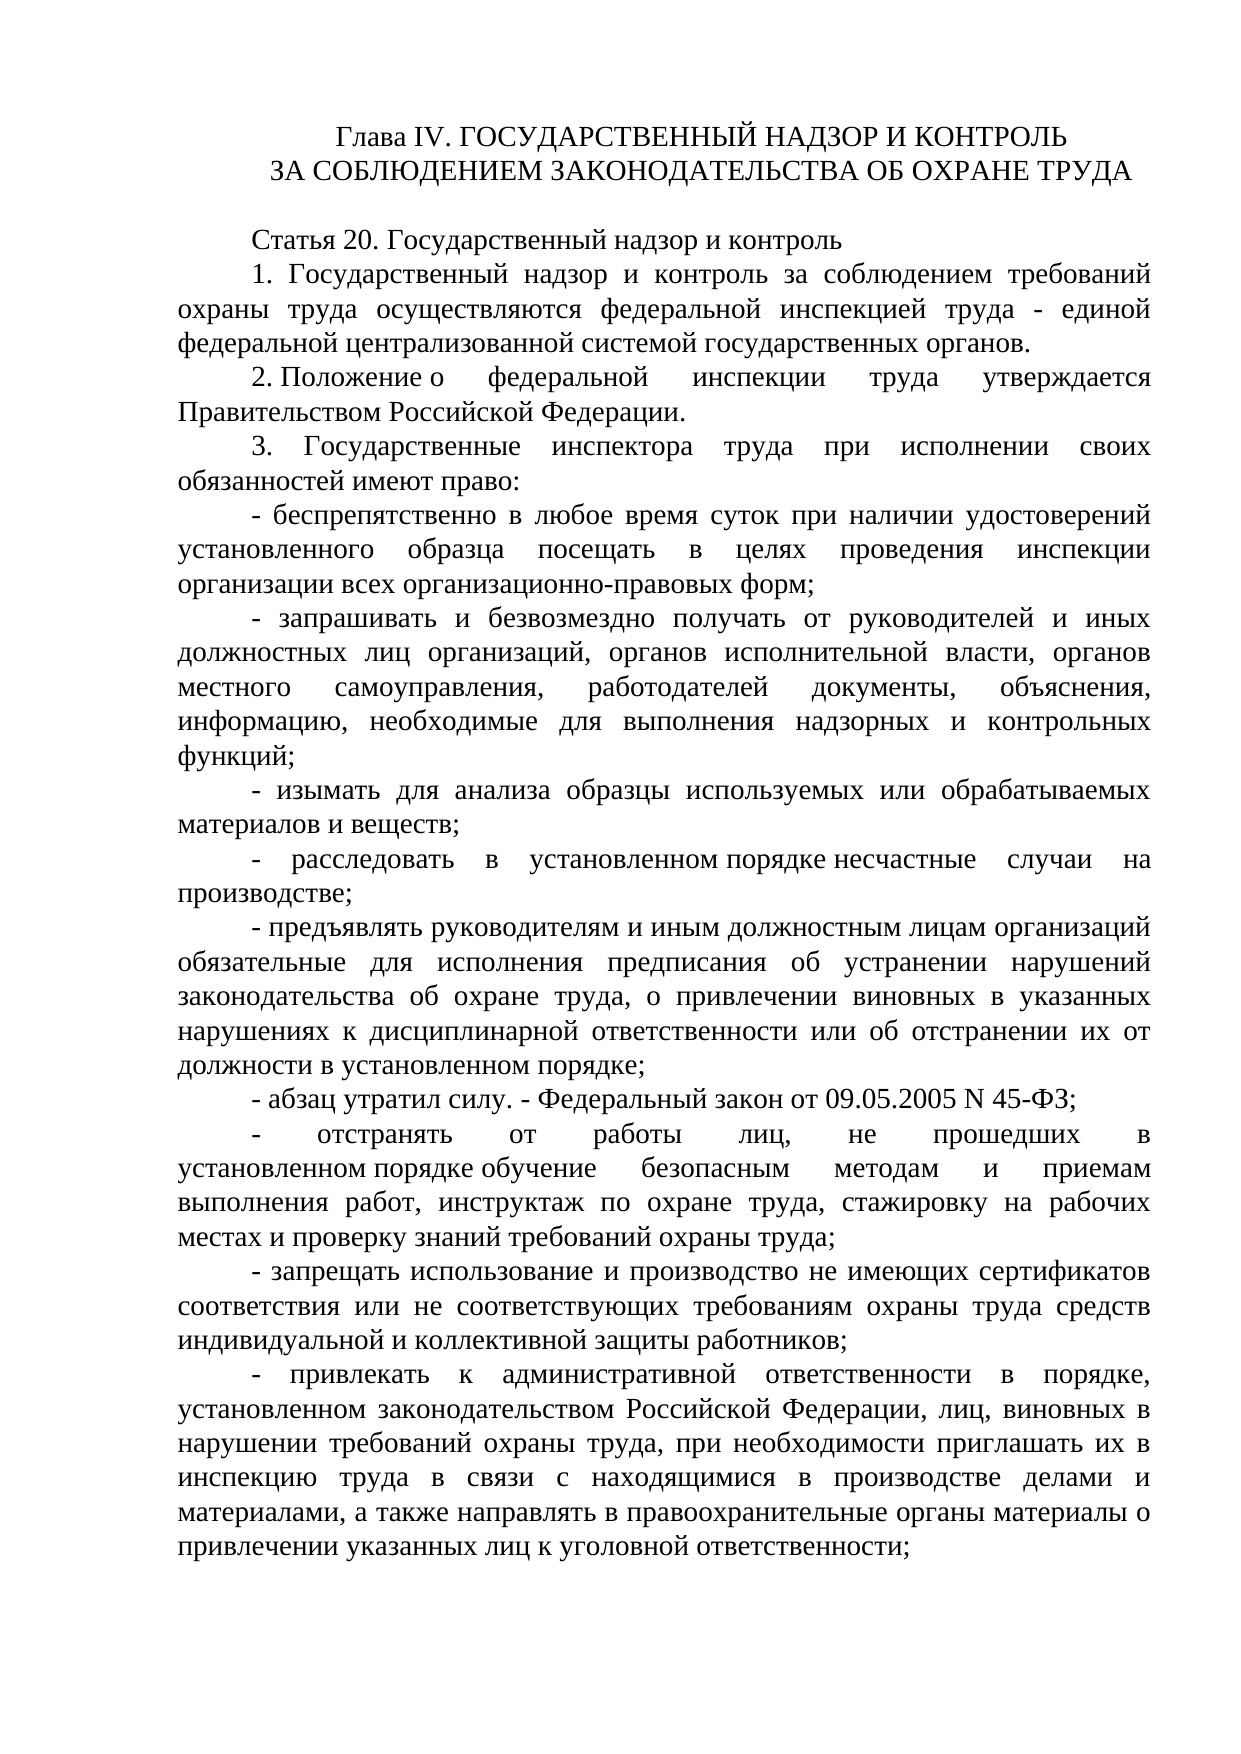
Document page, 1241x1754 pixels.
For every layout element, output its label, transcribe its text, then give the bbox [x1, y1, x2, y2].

text Глава IV. ГОСУДАРСТВЕННЫЙ НАДЗОР И КОНТРОЛЬ [177, 118, 1152, 152]
text - абзац утратил силу. - Федеральный закон от 09.05.2005 N 45-ФЗ; [177, 1081, 1152, 1115]
text Статья 20. Государственный надзор и контроль [177, 221, 1152, 256]
text 3. Государственные инспектора труда при исполнении своих обязанностей имеют право: [177, 427, 1152, 496]
text 1. Государственный надзор и контроль за соблюдением требований охраны труда осуществляются федеральной инспекцией труда - единой федеральной централизованной системой государственных органов. [177, 256, 1152, 359]
text - отстранять от работы лиц, не прошедших в установленном порядке обучение безопасным методам и приемам выполнения работ, инструктаж по охране труда, стажировку на рабочих местах и проверку знаний требований охраны труда; [177, 1115, 1152, 1252]
text 2. Положение о федеральной инспекции труда утверждается Правительством Российской Федерации. [177, 359, 1152, 427]
text - запрашивать и безвозмездно получать от руководителей и иных должностных лиц организаций, органов исполнительной власти, органов местного самоуправления, работодателей документы, объяснения, информацию, необходимые для выполнения надзорных и контрольных функций; [177, 599, 1152, 771]
text - расследовать в установленном порядке несчастные случаи на производстве; [177, 840, 1152, 909]
text - запрещать использование и производство не имеющих сертификатов соответствия или не соответствующих требованиям охраны труда средств индивидуальной и коллективной защиты работников; [177, 1252, 1152, 1356]
text - предъявлять руководителям и иным должностным лицам организаций обязательные для исполнения предписания об устранении нарушений законодательства об охране труда, о привлечении виновных в указанных нарушениях к дисциплинарной ответственности или об отстранении их от должности в установленном порядке; [177, 909, 1152, 1081]
text - изымать для анализа образцы используемых или обрабатываемых материалов и веществ; [177, 771, 1152, 840]
text - привлекать к административной ответственности в порядке, установленном законодательством Российской Федерации, лиц, виновных в нарушении требований охраны труда, при необходимости приглашать их в инспекцию труда в связи с находящимися в производстве делами и материалами, а также направлять в правоохранительные органы материалы о привлечении указанных лиц к уголовной ответственности; [177, 1356, 1152, 1562]
text - беспрепятственно в любое время суток при наличии удостоверений установленного образца посещать в целях проведения инспекции организации всех организационно-правовых форм; [177, 496, 1152, 599]
text ЗА СОБЛЮДЕНИЕМ ЗАКОНОДАТЕЛЬСТВА ОБ ОХРАНЕ ТРУДА [177, 152, 1152, 187]
